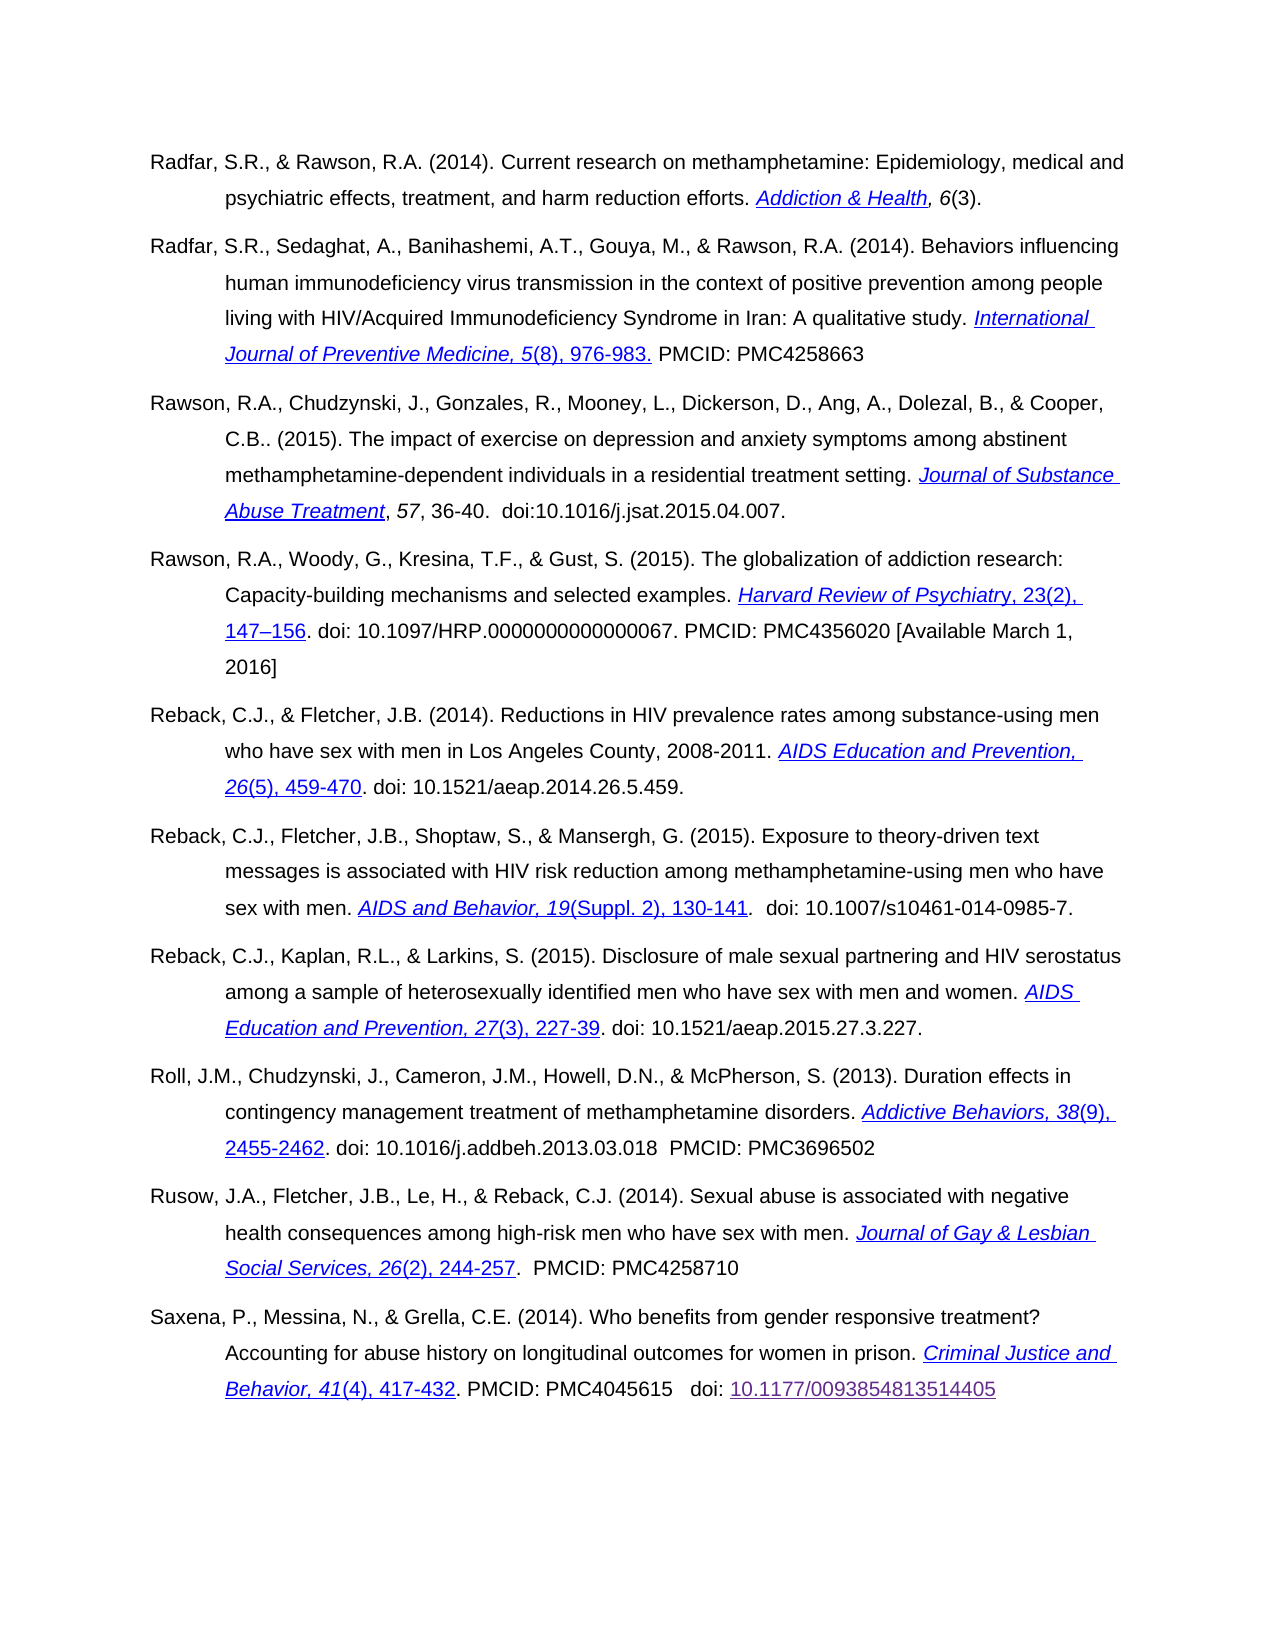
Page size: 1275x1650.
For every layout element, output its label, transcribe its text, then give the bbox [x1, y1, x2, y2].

text Radfar, S.R., Sedaghat, A., Banihashemi, A.T., Gouya, M., & Rawson, R.A. (2014). Behaviors influencing human immunodeficiency virus transmission in the context of positive prevention among people living with HIV/Acquired Immunodeficiency Syndrome in Iran: A qualitative study. International Journal of Preventive Medicine, 5(8), 976-983. PMCID: PMC4258663 [150, 234, 1125, 366]
text Saxena, P., Messina, N., & Grella, C.E. (2014). Who benefits from gender responsive treatment? Accounting for abuse history on longitudinal outcomes for women in prison. Criminal Justice and Behavior, 41(4), 417-432. PMCID: PMC4045615 doi: 10.1177/0093854813514405 [150, 1305, 1125, 1401]
text Reback, C.J., Fletcher, J.B., Shoptaw, S., & Mansergh, G. (2015). Exposure to theory-driven text messages is associated with HIV risk reduction among methamphetamine-using men who have sex with men. AIDS and Behavior, 19(Suppl. 2), 130-141. doi: 10.1007/s10461-014-0985-7. [150, 823, 1125, 919]
text Reback, C.J., Kaplan, R.L., & Larkins, S. (2015). Disclosure of male sexual partnering and HIV serostatus among a sample of heterosexually identified men who have sex with men and women. AIDS Education and Prevention, 27(3), 227-39. doi: 10.1521/aeap.2015.27.3.227. [150, 944, 1125, 1039]
text Radfar, S.R., & Rawson, R.A. (2014). Current research on methamphetamine: Epidemiology, medical and psychiatric effects, treatment, and harm reduction efforts. Addiction & Health, 6(3). [150, 150, 1125, 210]
text Reback, C.J., & Fletcher, J.B. (2014). Reductions in HIV prevalence rates among substance-using men who have sex with men in Los Angeles County, 2008-2011. AIDS Education and Prevention, 26(5), 459-470. doi: 10.1521/aeap.2014.26.5.459. [150, 703, 1125, 799]
text Rawson, R.A., Woody, G., Kresina, T.F., & Gust, S. (2015). The globalization of addiction research: Capacity-building mechanisms and selected examples. Harvard Review of Psychiatry, 23(2), 147–156. doi: 10.1097/HRP.0000000000000067. PMCID: PMC4356020 [Available March 1, 2016] [150, 547, 1125, 679]
subtitle Roll, J.M., Chudzynski, J., Cameron, J.M., Howell, D.N., & McPherson, S. (2013). Duration effects in contingency management treatment of methamphetamine disorders. Addictive Behaviors, 38(9), 2455-2462. doi: 10.1016/j.addbeh.2013.03.018 PMCID: PMC3696502 [150, 1064, 1125, 1160]
text Rusow, J.A., Fletcher, J.B., Le, H., & Reback, C.J. (2014). Sexual abuse is associated with negative health consequences among high-risk men who have sex with men. Journal of Gay & Lesbian Social Services, 26(2), 244-257. PMCID: PMC4258710 [150, 1184, 1125, 1280]
text Rawson, R.A., Chudzynski, J., Gonzales, R., Mooney, L., Dickerson, D., Ang, A., Dolezal, B., & Cooper, C.B.. (2015). The impact of exercise on depression and anxiety symptoms among abstinent methamphetamine-dependent individuals in a residential treatment setting. Journal of Substance Abuse Treatment, 57, 36-40. doi:10.1016/j.jsat.2015.04.007. [150, 391, 1125, 522]
